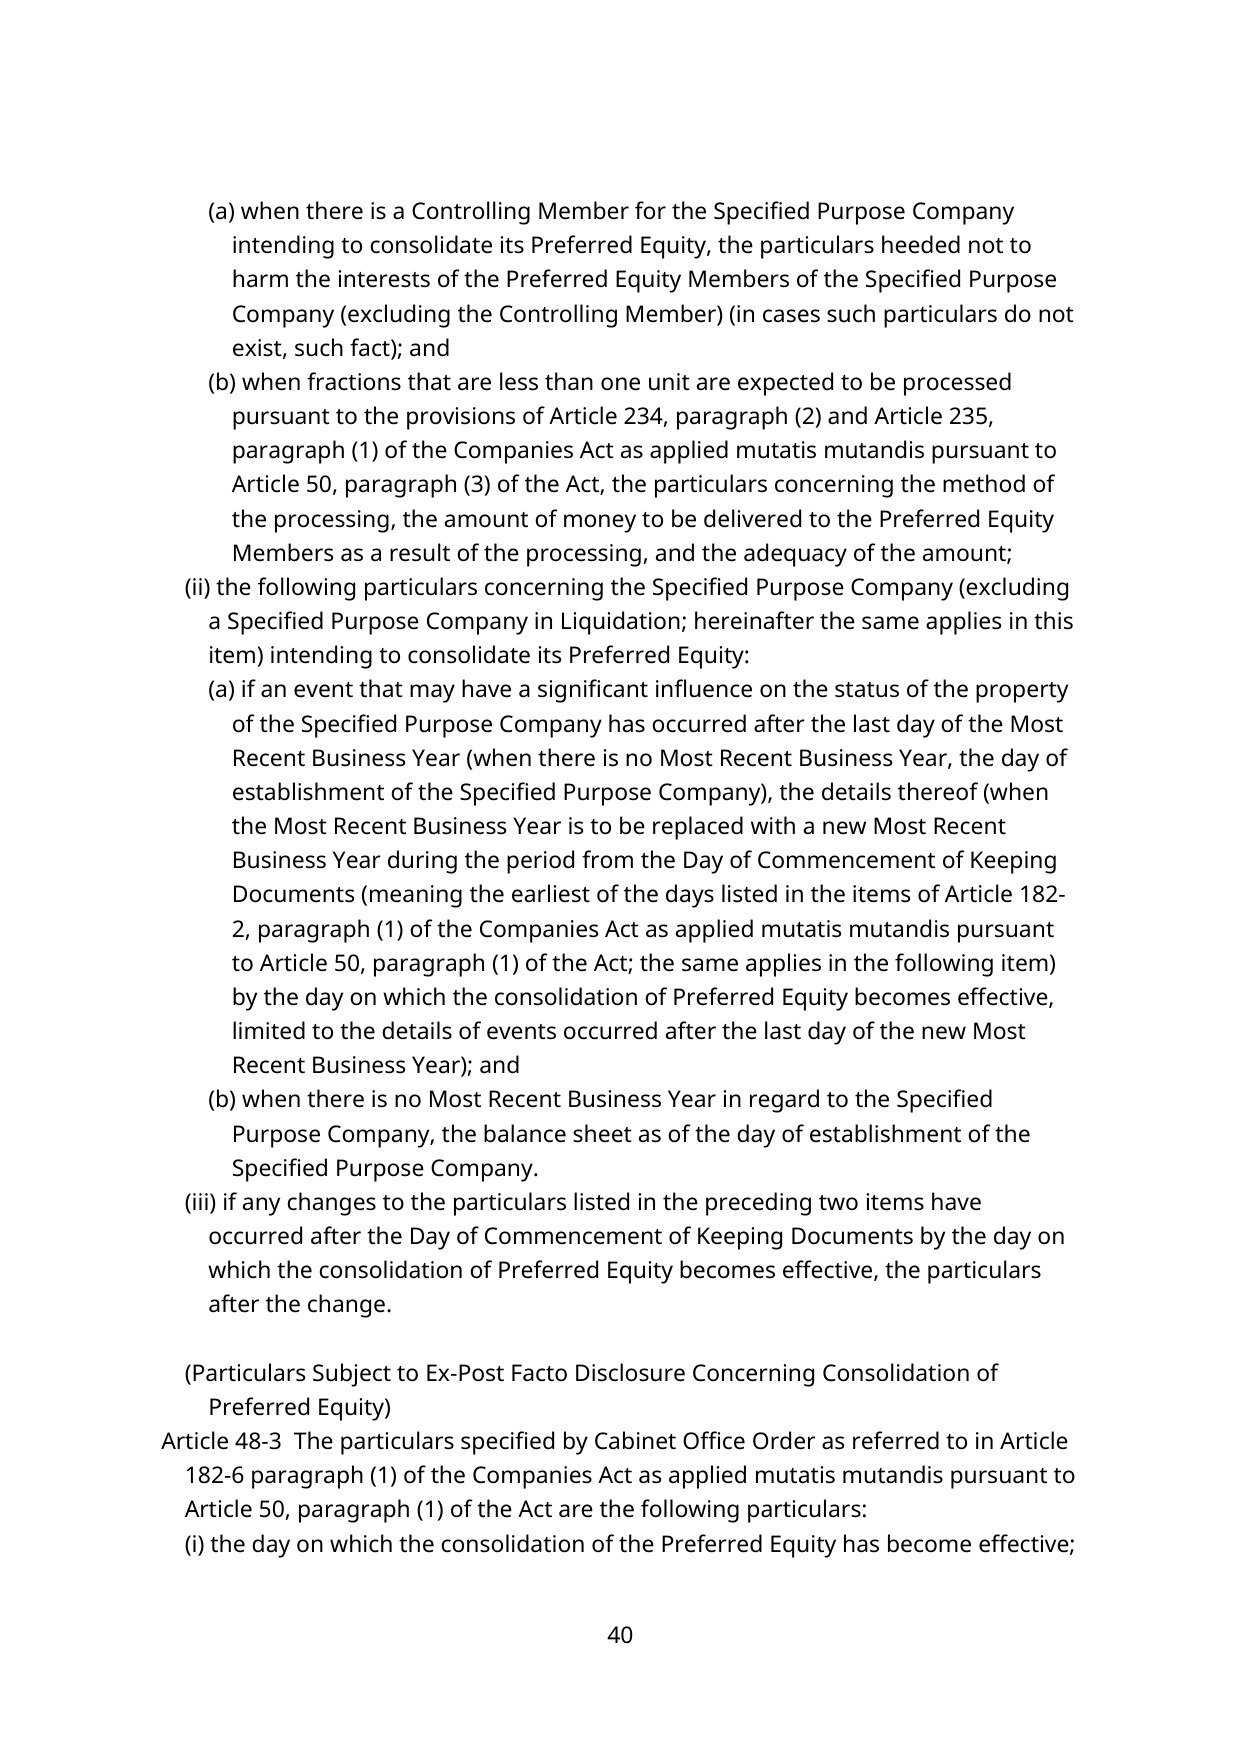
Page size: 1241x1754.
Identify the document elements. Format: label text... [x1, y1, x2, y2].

text (b) when there is no Most Recent Business Year in regard to the Specified Purpose Company, the balance sheet as of the day of establishment of the Specified Purpose Company. [207, 1082, 1079, 1184]
text (i) the day on which the consolidation of the Preferred Equity has become effective; [184, 1526, 1079, 1560]
text (iii) if any changes to the particulars listed in the preceding two items have occurred after the Day of Commencement of Keeping Documents by the day on which the consolidation of Preferred Equity becomes effective, the particulars after the change. [184, 1184, 1079, 1321]
text (b) when fractions that are less than one unit are expected to be processed pursuant to the provisions of Article 234, paragraph (2) and Article 235, paragraph (1) of the Companies Act as applied mutatis mutandis pursuant to Article 50, paragraph (3) of the Act, the particulars concerning the method of the processing, the amount of money to be delivered to the Preferred Equity Members as a result of the processing, and the adequacy of the amount; [207, 364, 1079, 569]
text (a) when there is a Controlling Member for the Specified Purpose Company intending to consolidate its Preferred Equity, the particulars heeded not to harm the interests of the Preferred Equity Members of the Specified Purpose Company (excluding the Controlling Member) (in cases such particulars do not exist, such fact); and [207, 194, 1079, 364]
text (a) if an event that may have a significant influence on the status of the property of the Specified Purpose Company has occurred after the last day of the Most Recent Business Year (when there is no Most Recent Business Year, the day of establishment of the Specified Purpose Company), the details thereof (when the Most Recent Business Year is to be replaced with a new Most Recent Business Year during the period from the Day of Commencement of Keeping Documents (meaning the earliest of the days listed in the items of Article 182-2, paragraph (1) of the Companies Act as applied mutatis mutandis pursuant to Article 50, paragraph (1) of the Act; the same applies in the following item) by the day on which the consolidation of Preferred Equity becomes effective, limited to the details of events occurred after the last day of the new Most Recent Business Year); and [207, 672, 1079, 1082]
text (Particulars Subject to Ex-Post Facto Disclosure Concerning Consolidation of Preferred Equity) [184, 1355, 1079, 1424]
text Article 48-3 The particulars specified by Cabinet Office Order as referred to in Article 182-6 paragraph (1) of the Companies Act as applied mutatis mutandis pursuant to Article 50, paragraph (1) of the Act are the following particulars: [161, 1424, 1079, 1526]
text (ii) the following particulars concerning the Specified Purpose Company (excluding a Specified Purpose Company in Liquidation; hereinafter the same applies in this item) intending to consolidate its Preferred Equity: [184, 569, 1079, 672]
